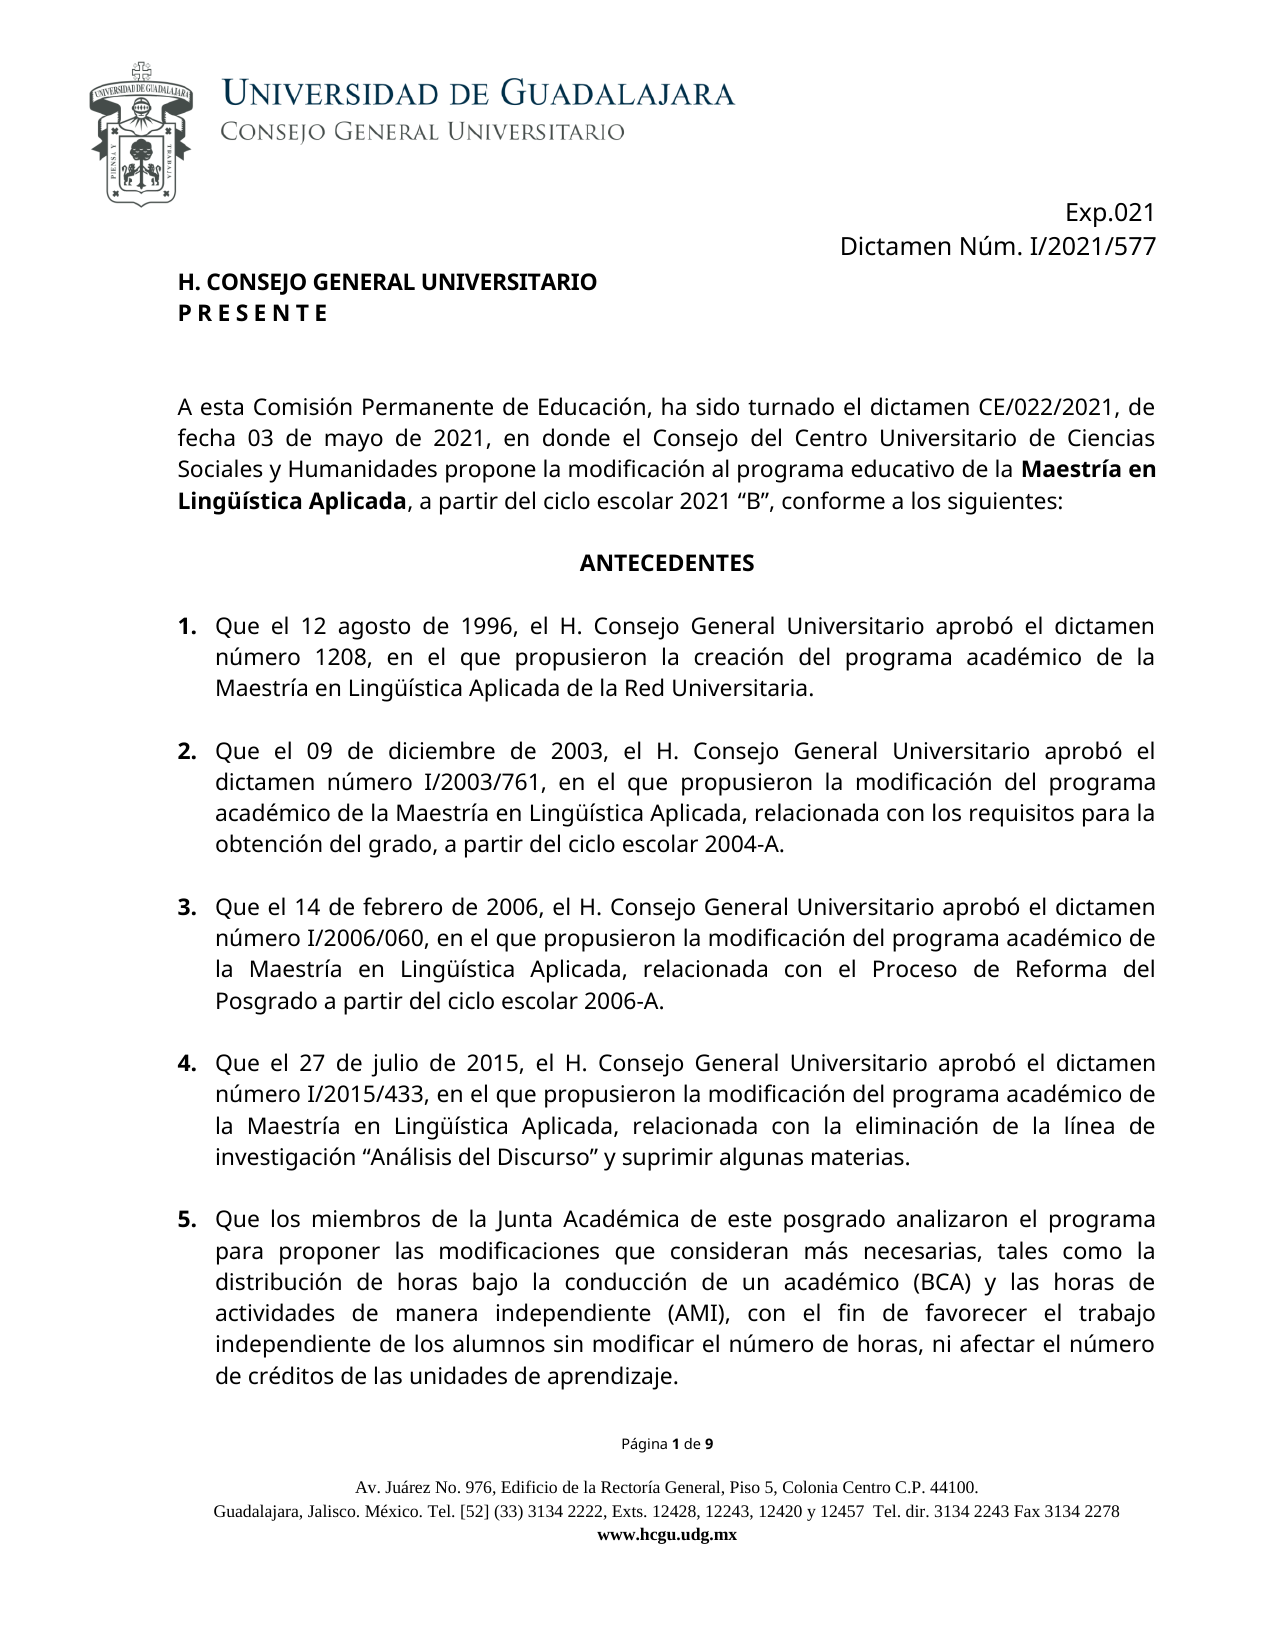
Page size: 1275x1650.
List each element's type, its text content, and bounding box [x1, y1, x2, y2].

picture [1, 1, 1274, 268]
list Que el 12 agosto de 1996, el H. Consejo General Universitario aprobó el dictamen número 1208, en el que propusieron la creación del programa académico de la Maestría en Lingüística Aplicada de la Red Universitaria. [177, 609, 1157, 703]
text A esta Comisión Permanente de Educación, ha sido turnado el dictamen CE/022/2021, de fecha 03 de mayo de 2021, en donde el Consejo del Centro Universitario de Ciencias Sociales y Humanidades propone la modificación al programa educativo de la Maestría en Lingüística Aplicada, a partir del ciclo escolar 2021 “B”, conforme a los siguientes: [177, 391, 1157, 516]
text P R E S E N T E [177, 297, 1157, 328]
list Que el 27 de julio de 2015, el H. Consejo General Universitario aprobó el dictamen número I/2015/433, en el que propusieron la modificación del programa académico de la Maestría en Lingüística Aplicada, relacionada con la eliminación de la línea de investigación “Análisis del Discurso” y suprimir algunas materias. [177, 1047, 1157, 1172]
list Que el 14 de febrero de 2006, el H. Consejo General Universitario aprobó el dictamen número I/2006/060, en el que propusieron la modificación del programa académico de la Maestría en Lingüística Aplicada, relacionada con el Proceso de Reforma del Posgrado a partir del ciclo escolar 2006-A. [177, 891, 1157, 1016]
list Que el 09 de diciembre de 2003, el H. Consejo General Universitario aprobó el dictamen número I/2003/761, en el que propusieron la modificación del programa académico de la Maestría en Lingüística Aplicada, relacionada con los requisitos para la obtención del grado, a partir del ciclo escolar 2004-A. [177, 734, 1157, 859]
list Que los miembros de la Junta Académica de este posgrado analizaron el programa para proponer las modificaciones que consideran más necesarias, tales como la distribución de horas bajo la conducción de un académico (BCA) y las horas de actividades de manera independiente (AMI), con el fin de favorecer el trabajo independiente de los alumnos sin modificar el número de horas, ni afectar el número de créditos de las unidades de aprendizaje. [177, 1203, 1157, 1391]
subtitle ANTECEDENTES [177, 547, 1157, 578]
text H. CONSEJO GENERAL UNIVERSITARIO [177, 266, 1157, 297]
